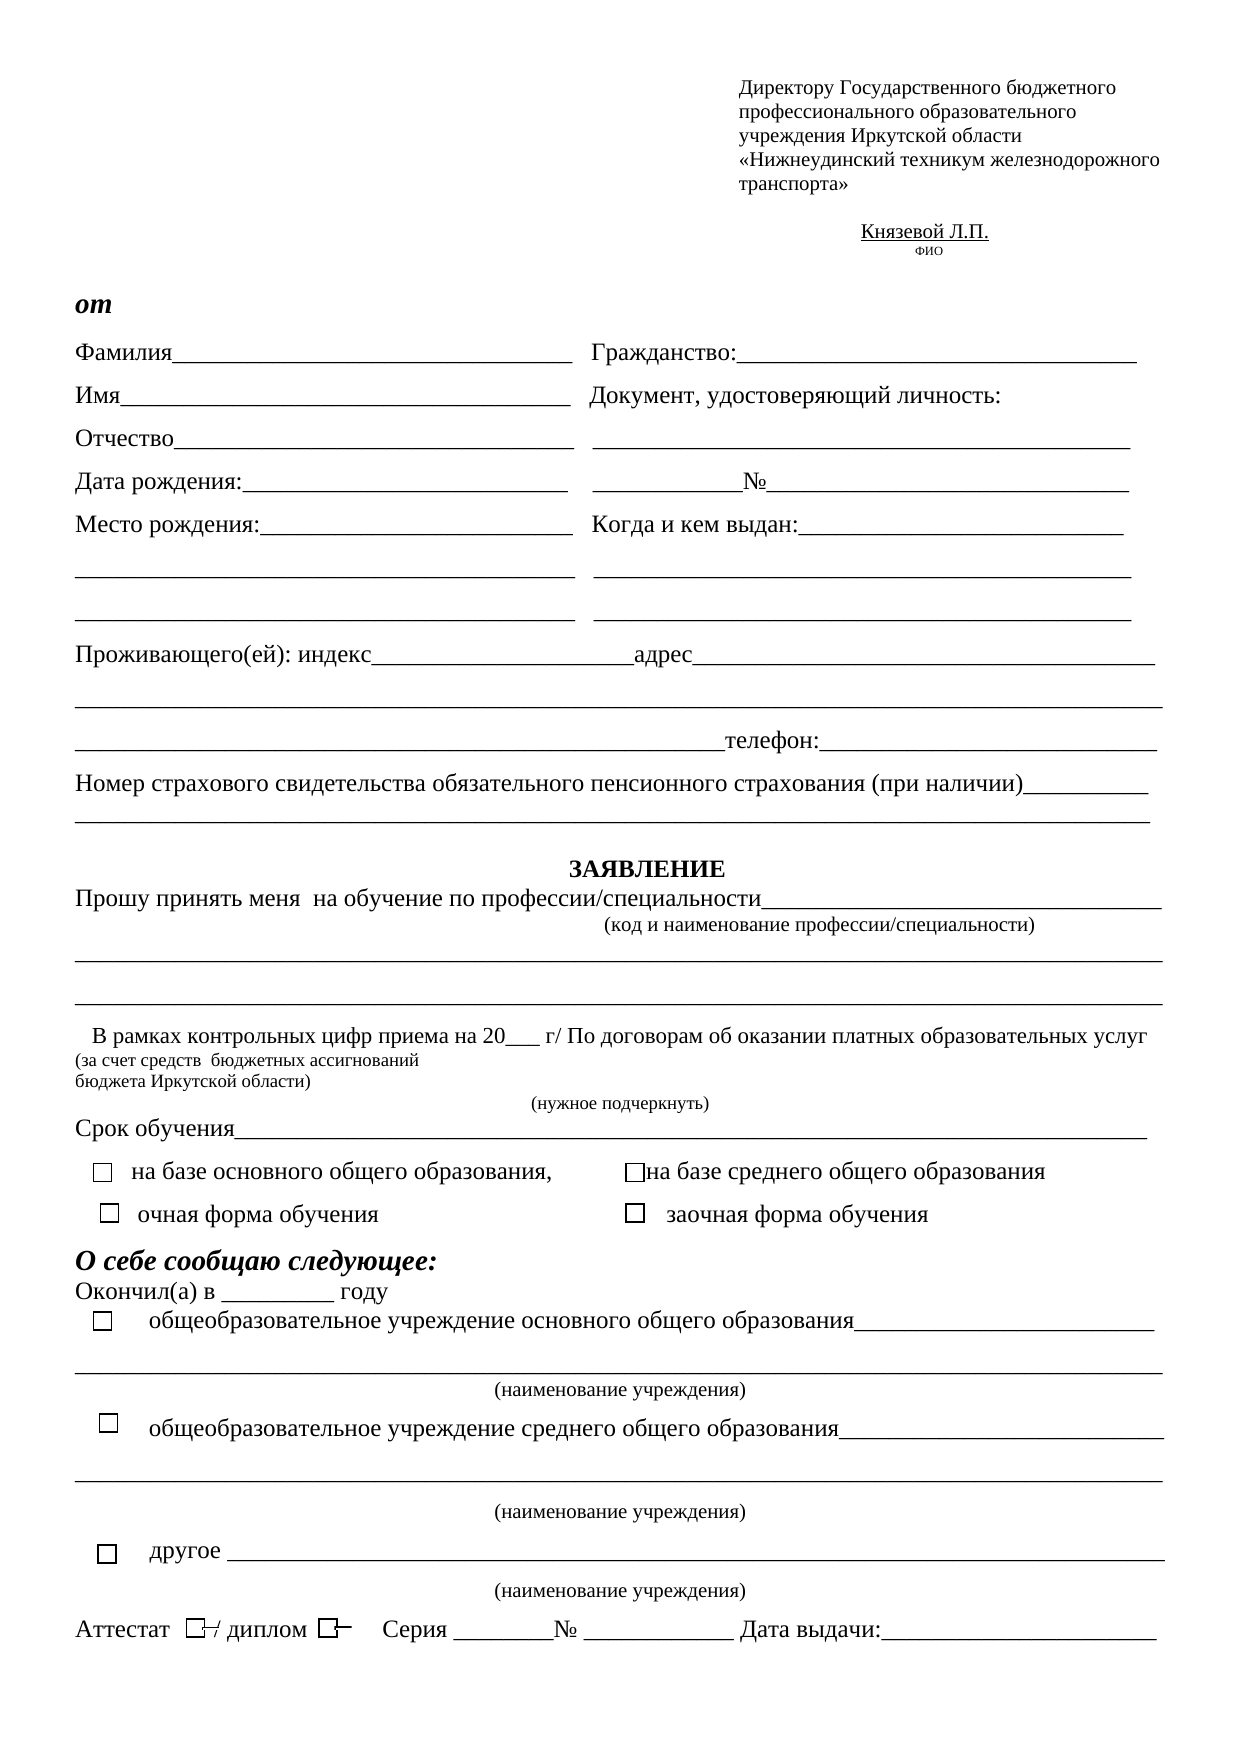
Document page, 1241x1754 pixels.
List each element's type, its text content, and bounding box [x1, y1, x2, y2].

text ________________________________________ ___________________________________________ [75, 552, 1165, 581]
text О себе сообщаю следующее: [75, 1243, 1165, 1276]
text В рамках контрольных цифр приема на 20___ г/ По договорам об оказании платных образовательных услуг [75, 1022, 1165, 1048]
text Проживающего(ей): индекс_____________________адрес_____________________________________ [75, 639, 1165, 667]
text Номер страхового свидетельства обязательного пенсионного страхования (при наличии)__________ [75, 768, 1165, 797]
text Князевой Л.П. [75, 219, 1165, 243]
text от [75, 287, 1165, 320]
text (наименование учреждения) [75, 1499, 1165, 1523]
text «Нижнеудинский техникум железнодорожного [665, 147, 1165, 171]
text ____________________________________________________телефон:___________________________ [75, 725, 1165, 754]
text другое ___________________________________________________________________________ [75, 1535, 1165, 1564]
text Отчество________________________________ ___________________________________________ [75, 423, 1165, 452]
text транспорта» [665, 171, 1165, 195]
text _______________________________________________________________________________________ [75, 682, 1165, 711]
text на базе основного общего образования, на базе среднего общего образования [75, 1156, 1165, 1185]
text Дата рождения:__________________________ ____________№_____________________________ [75, 466, 1165, 495]
text (код и наименование профессии/специальности) [60, 912, 1165, 936]
text _______________________________________________________________________________________ [75, 936, 1165, 965]
text ________________________________________ ___________________________________________ [75, 596, 1165, 624]
text ЗАЯВЛЕНИЕ [75, 854, 1165, 883]
text _______________________________________________________________________________________ [75, 1456, 1165, 1485]
text очная форма обучения заочная форма обучения [75, 1199, 1165, 1228]
text _______________________________________________________________________________________ [75, 979, 1165, 1008]
text Срок обучения_________________________________________________________________________ [75, 1113, 1165, 1142]
text _______________________________________________________________________________________ [75, 1348, 1165, 1377]
text (наименование учреждения) [75, 1377, 1165, 1401]
text Имя____________________________________ Документ, удостоверяющий личность: [75, 380, 1165, 409]
text Место рождения:_________________________ Когда и кем выдан:__________________________ [75, 509, 1165, 538]
text Аттестат / диплом Серия ________№ ____________ Дата выдачи:______________________ [75, 1614, 1165, 1643]
text ______________________________________________________________________________________ [75, 797, 1165, 826]
text Фамилия________________________________ Гражданство:________________________________ [75, 337, 1165, 366]
text ФИО [75, 243, 1165, 258]
text бюджета Иркутской области) [75, 1070, 1165, 1092]
text общеобразовательное учреждение среднего общего образования__________________________ [75, 1413, 1165, 1442]
text (нужное подчеркнуть) [75, 1092, 1165, 1113]
text (за счет средств бюджетных ассигнований [75, 1048, 1165, 1070]
text Прошу принять меня на обучение по профессии/специальности________________________________ [75, 883, 1165, 912]
text учреждения Иркутской области [665, 123, 1165, 147]
text Директору Государственного бюджетного [665, 75, 1165, 99]
text общеобразовательное учреждение основного общего образования________________________ [75, 1305, 1165, 1334]
text профессионального образовательного [665, 99, 1165, 123]
text (наименование учреждения) [75, 1578, 1165, 1602]
text Окончил(а) в _________ году [75, 1276, 1165, 1305]
